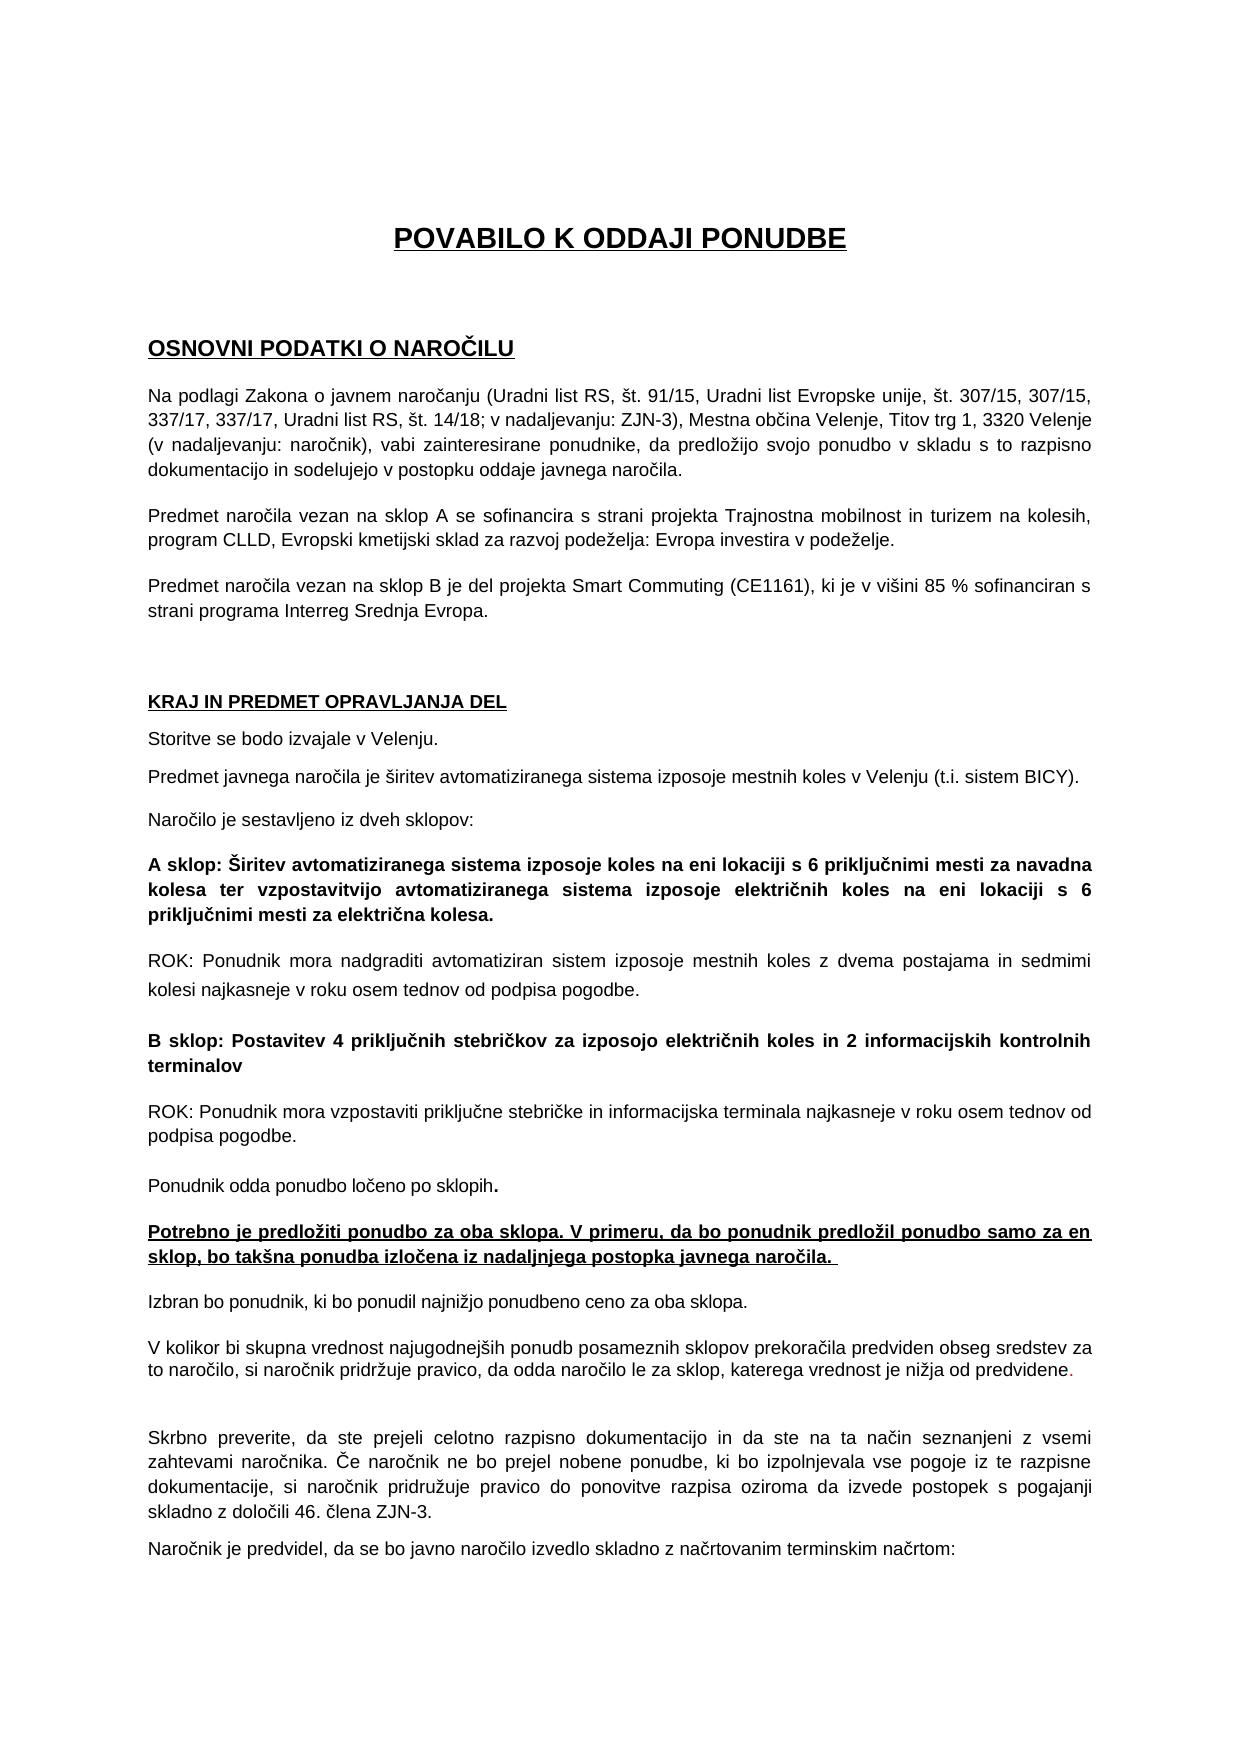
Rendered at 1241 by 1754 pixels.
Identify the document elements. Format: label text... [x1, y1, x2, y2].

text OSNOVNI PODATKI O NAROČILU [148, 335, 1092, 361]
text Izbran bo ponudnik, ki bo ponudil najnižjo ponudbeno ceno za oba sklopa. [148, 1291, 1092, 1313]
text B sklop: Postavitev 4 priključnih stebričkov za izposojo električnih koles in 2 informacijskih kontrolnih terminalov [148, 1030, 1092, 1076]
text Potrebno je predložiti ponudbo za oba sklopa. V primeru, da bo ponudnik predložil ponudbo samo za en sklop, bo takšna ponudba izločena iz nadaljnjega postopka javnega naročila. [148, 1221, 1092, 1239]
text Potrebno je predložiti ponudbo za oba sklopa. V primeru, da bo ponudnik predložil ponudbo samo za en sklop, bo takšna ponudba izločena iz nadaljnjega postopka javnega naročila. [148, 1241, 1092, 1267]
text ROK: Ponudnik mora vzpostaviti priključne stebričke in informacijska terminala najkasneje v roku osem tednov od podpisa pogodbe. [148, 1101, 1092, 1147]
text Predmet javnega naročila je širitev avtomatiziranega sistema izposoje mestnih koles v Velenju (t.i. sistem BICY). [148, 766, 1092, 787]
text Storitve se bodo izvajale v Velenju. [148, 728, 1092, 750]
text POVABILO K ODDAJI PONUDBE [148, 221, 1092, 254]
text Predmet naročila vezan na sklop A se sofinancira s strani projekta Trajnostna mobilnost in turizem na kolesih, program CLLD, Evropski kmetijski sklad za razvoj podeželja: Evropa investira v podeželje. [148, 504, 1092, 551]
text V kolikor bi skupna vrednost najugodnejših ponudb posameznih sklopov prekoračila predviden obseg sredstev za to naročilo, si naročnik pridržuje pravico, da odda naročilo le za sklop, katerega vrednost je nižja od predvidene. [148, 1337, 1092, 1380]
text KRAJ IN PREDMET OPRAVLJANJA DEL [148, 691, 1092, 712]
text A sklop: Širitev avtomatiziranega sistema izposoje koles na eni lokaciji s 6 priključnimi mesti za navadna kolesa ter vzpostavitvijo avtomatiziranega sistema izposoje električnih koles na eni lokaciji s 6 priključnimi mesti za električna kolesa. [148, 854, 1092, 925]
text Predmet naročila vezan na sklop B je del projekta Smart Commuting (CE1161), ki je v višini 85 % sofinanciran s strani programa Interreg Srednja Evropa. [148, 575, 1092, 621]
text Naročnik je predvidel, da se bo javno naročilo izvedlo skladno z načrtovanim terminskim načrtom: [148, 1538, 1092, 1560]
text Na podlagi Zakona o javnem naročanju (Uradni list RS, št. 91/15, Uradni list Evropske unije, št. 307/15, 307/15, 337/17, 337/17, Uradni list RS, št. 14/18; v nadaljevanju: ZJN-3), Mestna občina Velenje, Titov trg 1, 3320 Velenje (v nadaljevanju: naročnik), vabi zainteresirane ponudnike, da predložijo svojo ponudbo v skladu s to razpisno dokumentacijo in sodelujejo v postopku oddaje javnega naročila. [148, 384, 1092, 480]
text ROK: Ponudnik mora nadgraditi avtomatiziran sistem izposoje mestnih koles z dvema postajama in sedmimi kolesi najkasneje v roku osem tednov od podpisa pogodbe. [148, 949, 1092, 1001]
text Naročilo je sestavljeno iz dveh sklopov: [148, 809, 1092, 830]
text Ponudnik odda ponudbo ločeno po sklopih. [148, 1175, 1092, 1197]
text Skrbno preverite, da ste prejeli celotno razpisno dokumentacijo in da ste na ta način seznanjeni z vsemi zahtevami naročnika. Če naročnik ne bo prejel nobene ponudbe, ki bo izpolnjevala vse pogoje iz te razpisne dokumentacije, si naročnik pridružuje pravico do ponovitve razpisa oziroma da izvede postopek s pogajanji skladno z določili 46. člena ZJN-3. [148, 1426, 1092, 1522]
